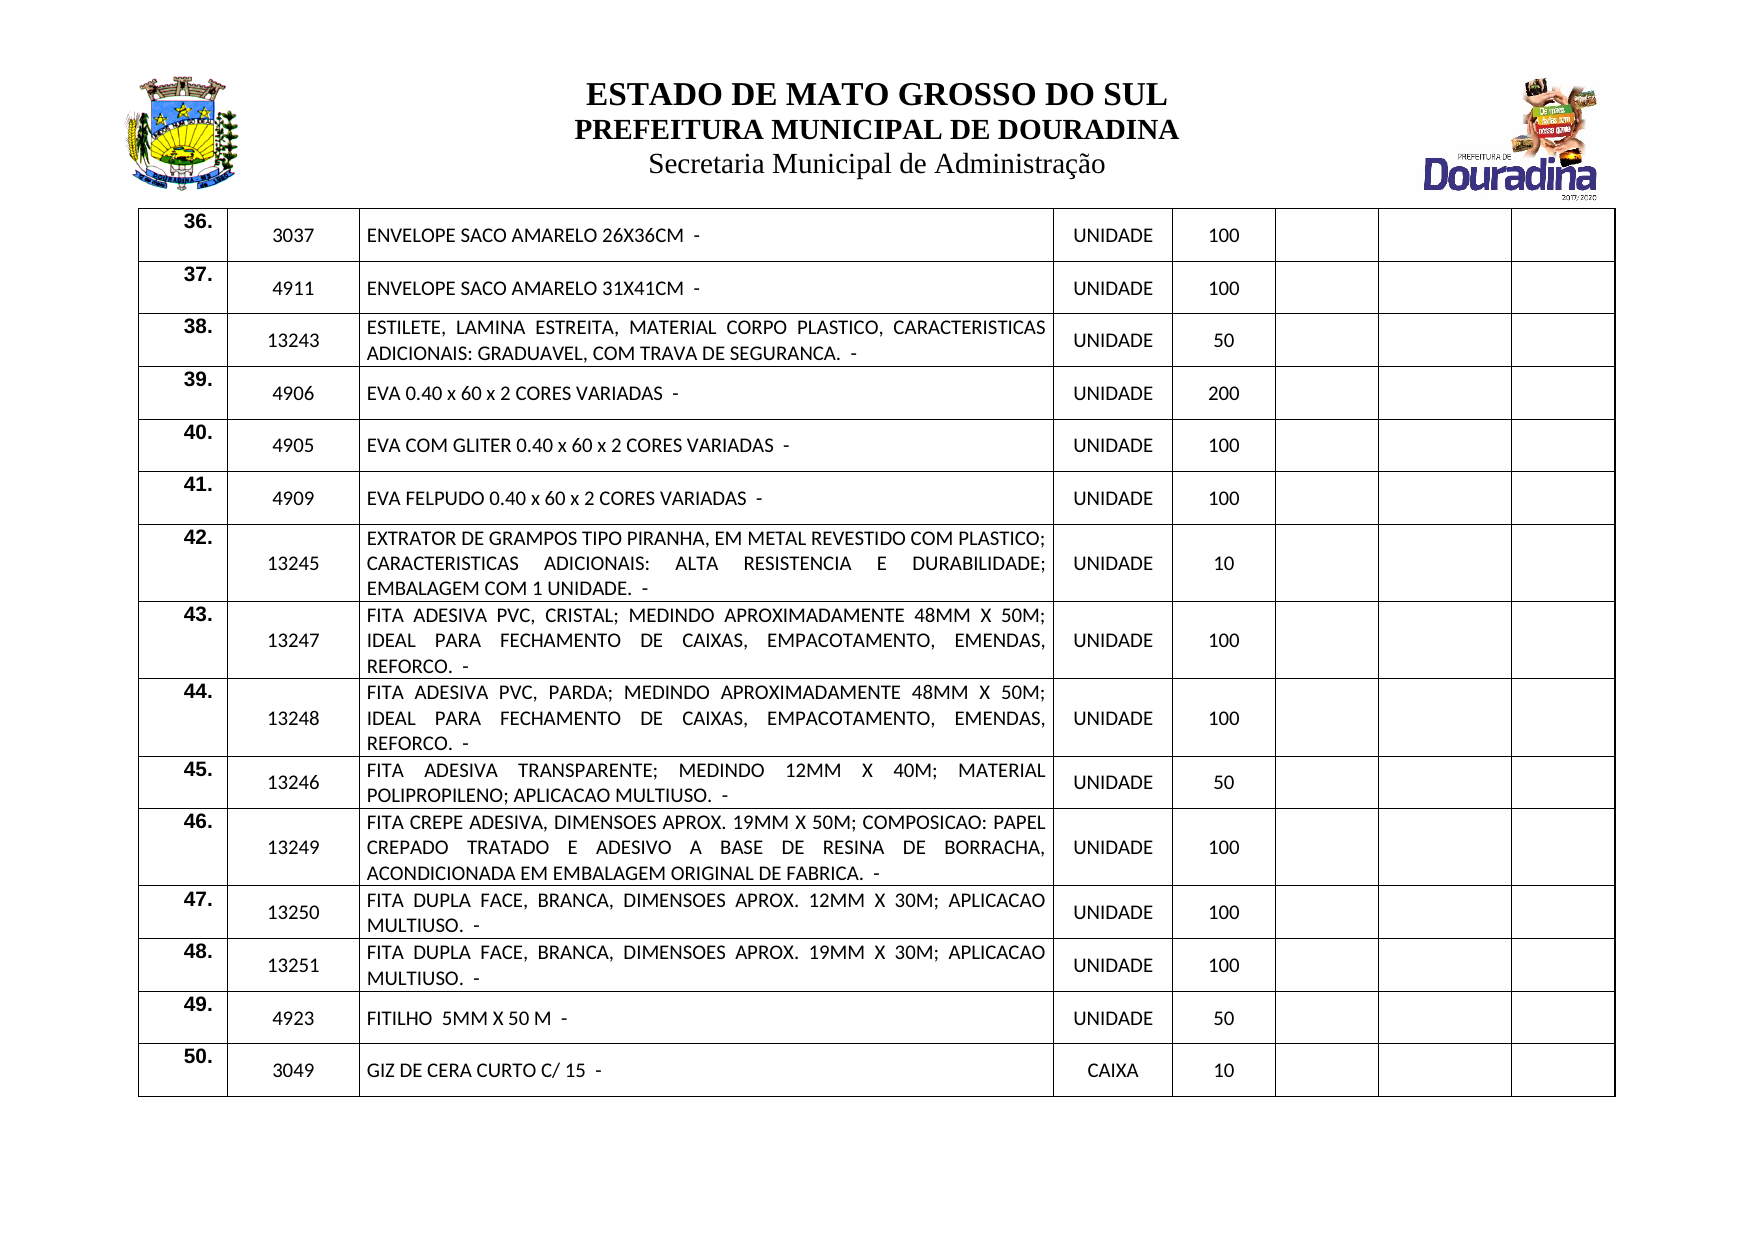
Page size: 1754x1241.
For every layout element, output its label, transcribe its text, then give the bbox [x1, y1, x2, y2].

table_cell [1276, 886, 1378, 938]
table_cell [1276, 314, 1378, 366]
table_cell 100 [1173, 809, 1275, 885]
table_cell EVA COM GLITER 0.40 x 60 x 2 CORES VARIADAS - [360, 420, 1053, 471]
table_cell [1379, 525, 1511, 601]
table_cell [1276, 757, 1378, 808]
table_cell UNIDADE [1054, 525, 1172, 601]
table_cell [1276, 939, 1378, 991]
table_cell FITA ADESIVA PVC, CRISTAL; MEDINDO APROXIMADAMENTE 48MM X 50M; IDEAL PARA FECHAMENTO DE CAIXAS, EMPACOTAMENTO, EMENDAS, REFORCO. - [360, 602, 1053, 678]
table_cell [1276, 525, 1378, 601]
table_cell [139, 602, 227, 678]
table_cell 200 [1173, 367, 1275, 418]
table_cell [1276, 809, 1378, 885]
table_cell 13243 [228, 314, 359, 366]
table_cell [139, 757, 227, 808]
table_cell [1379, 209, 1511, 261]
table_cell [1512, 992, 1614, 1043]
table_cell UNIDADE [1054, 262, 1172, 313]
table_cell ENVELOPE SACO AMARELO 26X36CM - [360, 209, 1053, 261]
table_cell 4923 [228, 992, 359, 1043]
table_cell 4911 [228, 262, 359, 313]
table_cell [1379, 757, 1511, 808]
table_cell UNIDADE [1054, 679, 1172, 756]
table_cell FITA DUPLA FACE, BRANCA, DIMENSOES APROX. 12MM X 30M; APLICACAO MULTIUSO. - [360, 886, 1053, 938]
table_cell 50 [1173, 757, 1275, 808]
picture [115, 63, 247, 201]
table_cell UNIDADE [1054, 367, 1172, 418]
table_cell [139, 939, 227, 991]
table_cell 100 [1173, 262, 1275, 313]
table_cell 13249 [228, 809, 359, 885]
table_cell [139, 420, 227, 471]
table_cell UNIDADE [1054, 472, 1172, 524]
table_cell [139, 262, 227, 313]
table_cell [139, 886, 227, 938]
table_cell [1276, 679, 1378, 756]
table_cell UNIDADE [1054, 314, 1172, 366]
table_cell GIZ DE CERA CURTO C/ 15 - [360, 1044, 1053, 1096]
table_cell EVA FELPUDO 0.40 x 60 x 2 CORES VARIADAS - [360, 472, 1053, 524]
table_cell ESTILETE, LAMINA ESTREITA, MATERIAL CORPO PLASTICO, CARACTERISTICAS ADICIONAIS: GRADUAVEL, COM TRAVA DE SEGURANCA. - [360, 314, 1053, 366]
table_cell [1379, 420, 1511, 471]
table_cell 100 [1173, 679, 1275, 756]
table_cell UNIDADE [1054, 939, 1172, 991]
table_cell 100 [1173, 602, 1275, 678]
table_cell [1276, 472, 1378, 524]
table_cell FITA ADESIVA TRANSPARENTE; MEDINDO 12MM X 40M; MATERIAL POLIPROPILENO; APLICACAO MULTIUSO. - [360, 757, 1053, 808]
table_cell 3037 [228, 209, 359, 261]
table_cell [139, 367, 227, 418]
table_cell [1512, 262, 1614, 313]
table_cell 10 [1173, 1044, 1275, 1096]
table_cell [1276, 420, 1378, 471]
table_cell 100 [1173, 939, 1275, 991]
table_cell [1512, 367, 1614, 418]
table_cell [139, 314, 227, 366]
table_cell [1379, 679, 1511, 756]
table_cell FITA ADESIVA PVC, PARDA; MEDINDO APROXIMADAMENTE 48MM X 50M; IDEAL PARA FECHAMENTO DE CAIXAS, EMPACOTAMENTO, EMENDAS, REFORCO. - [360, 679, 1053, 756]
table_cell [1379, 939, 1511, 991]
table_cell [1512, 1044, 1614, 1096]
table_cell 100 [1173, 209, 1275, 261]
table_cell UNIDADE [1054, 886, 1172, 938]
table_cell [1512, 757, 1614, 808]
table_cell [1379, 992, 1511, 1043]
table_cell 50 [1173, 992, 1275, 1043]
table_cell 4909 [228, 472, 359, 524]
table_cell [139, 209, 227, 261]
table_cell [1512, 314, 1614, 366]
table_cell 4905 [228, 420, 359, 471]
table_cell FITILHO 5MM X 50 M - [360, 992, 1053, 1043]
table_cell 100 [1173, 472, 1275, 524]
table_cell ENVELOPE SACO AMARELO 31X41CM - [360, 262, 1053, 313]
table_cell [1379, 262, 1511, 313]
table_cell [139, 472, 227, 524]
table_cell 13251 [228, 939, 359, 991]
table_cell 13247 [228, 602, 359, 678]
table_cell 13246 [228, 757, 359, 808]
table_cell 100 [1173, 886, 1275, 938]
table_cell 100 [1173, 420, 1275, 471]
table_cell UNIDADE [1054, 420, 1172, 471]
table_cell EXTRATOR DE GRAMPOS TIPO PIRANHA, EM METAL REVESTIDO COM PLASTICO; CARACTERISTICAS ADICIONAIS: ALTA RESISTENCIA E DURABILIDADE; EMBALAGEM COM 1 UNIDADE. - [360, 525, 1053, 601]
table_cell FITA DUPLA FACE, BRANCA, DIMENSOES APROX. 19MM X 30M; APLICACAO MULTIUSO. - [360, 939, 1053, 991]
picture [1413, 74, 1607, 204]
table_cell [139, 679, 227, 756]
table_cell 13248 [228, 679, 359, 756]
table_cell [139, 992, 227, 1043]
table_cell UNIDADE [1054, 602, 1172, 678]
table_cell [1276, 209, 1378, 261]
table_cell 13245 [228, 525, 359, 601]
table_cell [1379, 314, 1511, 366]
table_cell 13250 [228, 886, 359, 938]
table_cell CAIXA [1054, 1044, 1172, 1096]
table_cell [1276, 602, 1378, 678]
table_cell [1276, 1044, 1378, 1096]
table_cell 50 [1173, 314, 1275, 366]
table_cell 10 [1173, 525, 1275, 601]
table_cell [1379, 367, 1511, 418]
table_cell [1276, 262, 1378, 313]
table_cell [1512, 939, 1614, 991]
table_cell [1512, 472, 1614, 524]
table_cell [1379, 886, 1511, 938]
table_cell [1276, 992, 1378, 1043]
table_cell [1512, 209, 1614, 261]
table_cell [1512, 602, 1614, 678]
table_cell UNIDADE [1054, 809, 1172, 885]
table_cell UNIDADE [1054, 209, 1172, 261]
table_cell [1379, 472, 1511, 524]
table_cell [1379, 602, 1511, 678]
table_cell FITA CREPE ADESIVA, DIMENSOES APROX. 19MM X 50M; COMPOSICAO: PAPEL CREPADO TRATADO E ADESIVO A BASE DE RESINA DE BORRACHA, ACONDICIONADA EM EMBALAGEM ORIGINAL DE FABRICA. - [360, 809, 1053, 885]
table_cell [1512, 886, 1614, 938]
table_cell [1379, 809, 1511, 885]
table_cell 4906 [228, 367, 359, 418]
table_cell [1512, 525, 1614, 601]
table_cell 3049 [228, 1044, 359, 1096]
table_cell [1379, 1044, 1511, 1096]
table_cell [1276, 367, 1378, 418]
table_cell EVA 0.40 x 60 x 2 CORES VARIADAS - [360, 367, 1053, 418]
table_cell [139, 809, 227, 885]
table_cell [1512, 809, 1614, 885]
table_cell [1512, 420, 1614, 471]
table_cell [1512, 679, 1614, 756]
table_cell UNIDADE [1054, 757, 1172, 808]
table_cell UNIDADE [1054, 992, 1172, 1043]
table_cell [139, 1044, 227, 1096]
table_cell [139, 525, 227, 601]
